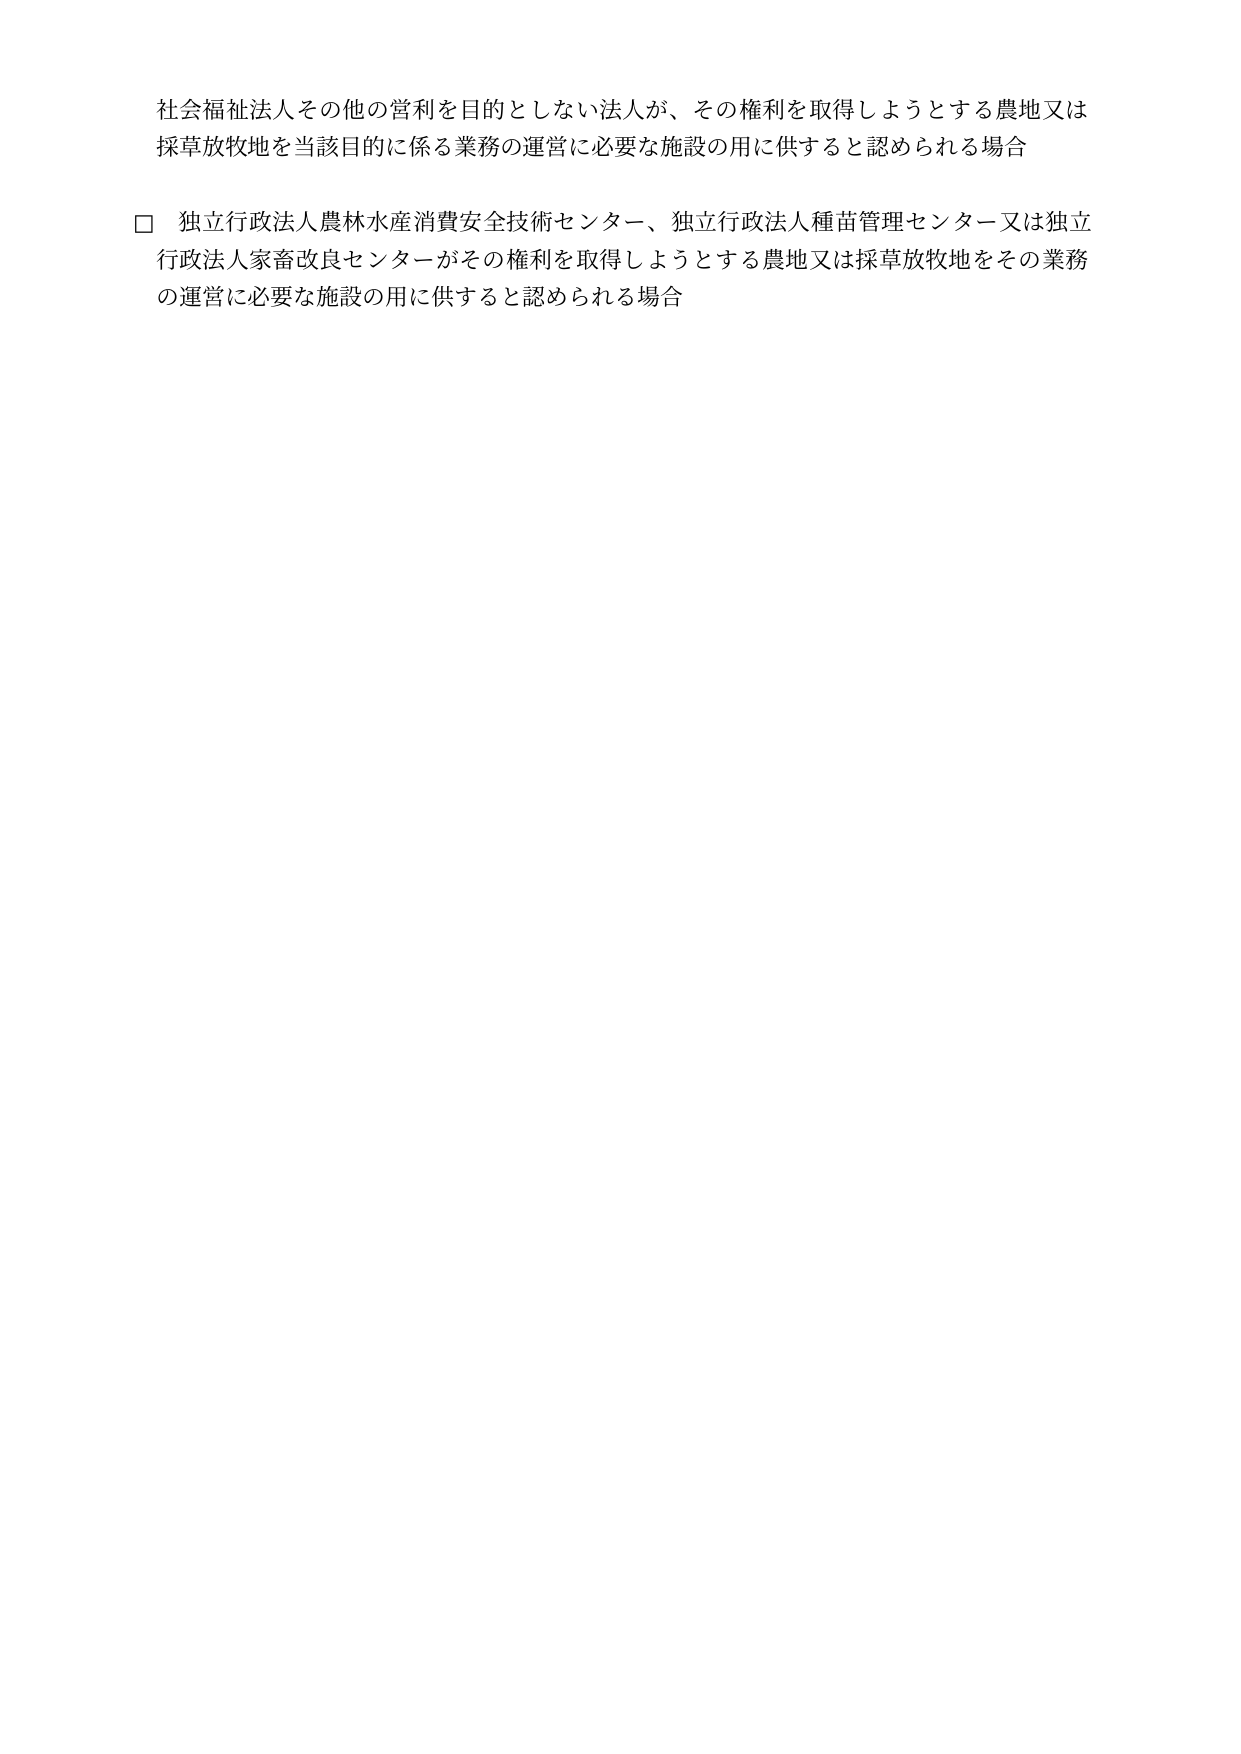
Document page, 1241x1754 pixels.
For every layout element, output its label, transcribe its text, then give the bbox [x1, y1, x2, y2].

text □ 独立行政法人農林水産消費安全技術センター、独立行政法人種苗管理センター又は独立行政法人家畜改良センターがその権利を取得しようとする農地又は採草放牧地をその業務の運営に必要な施設の用に供すると認められる場合 [133, 202, 1093, 314]
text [133, 89, 1093, 164]
